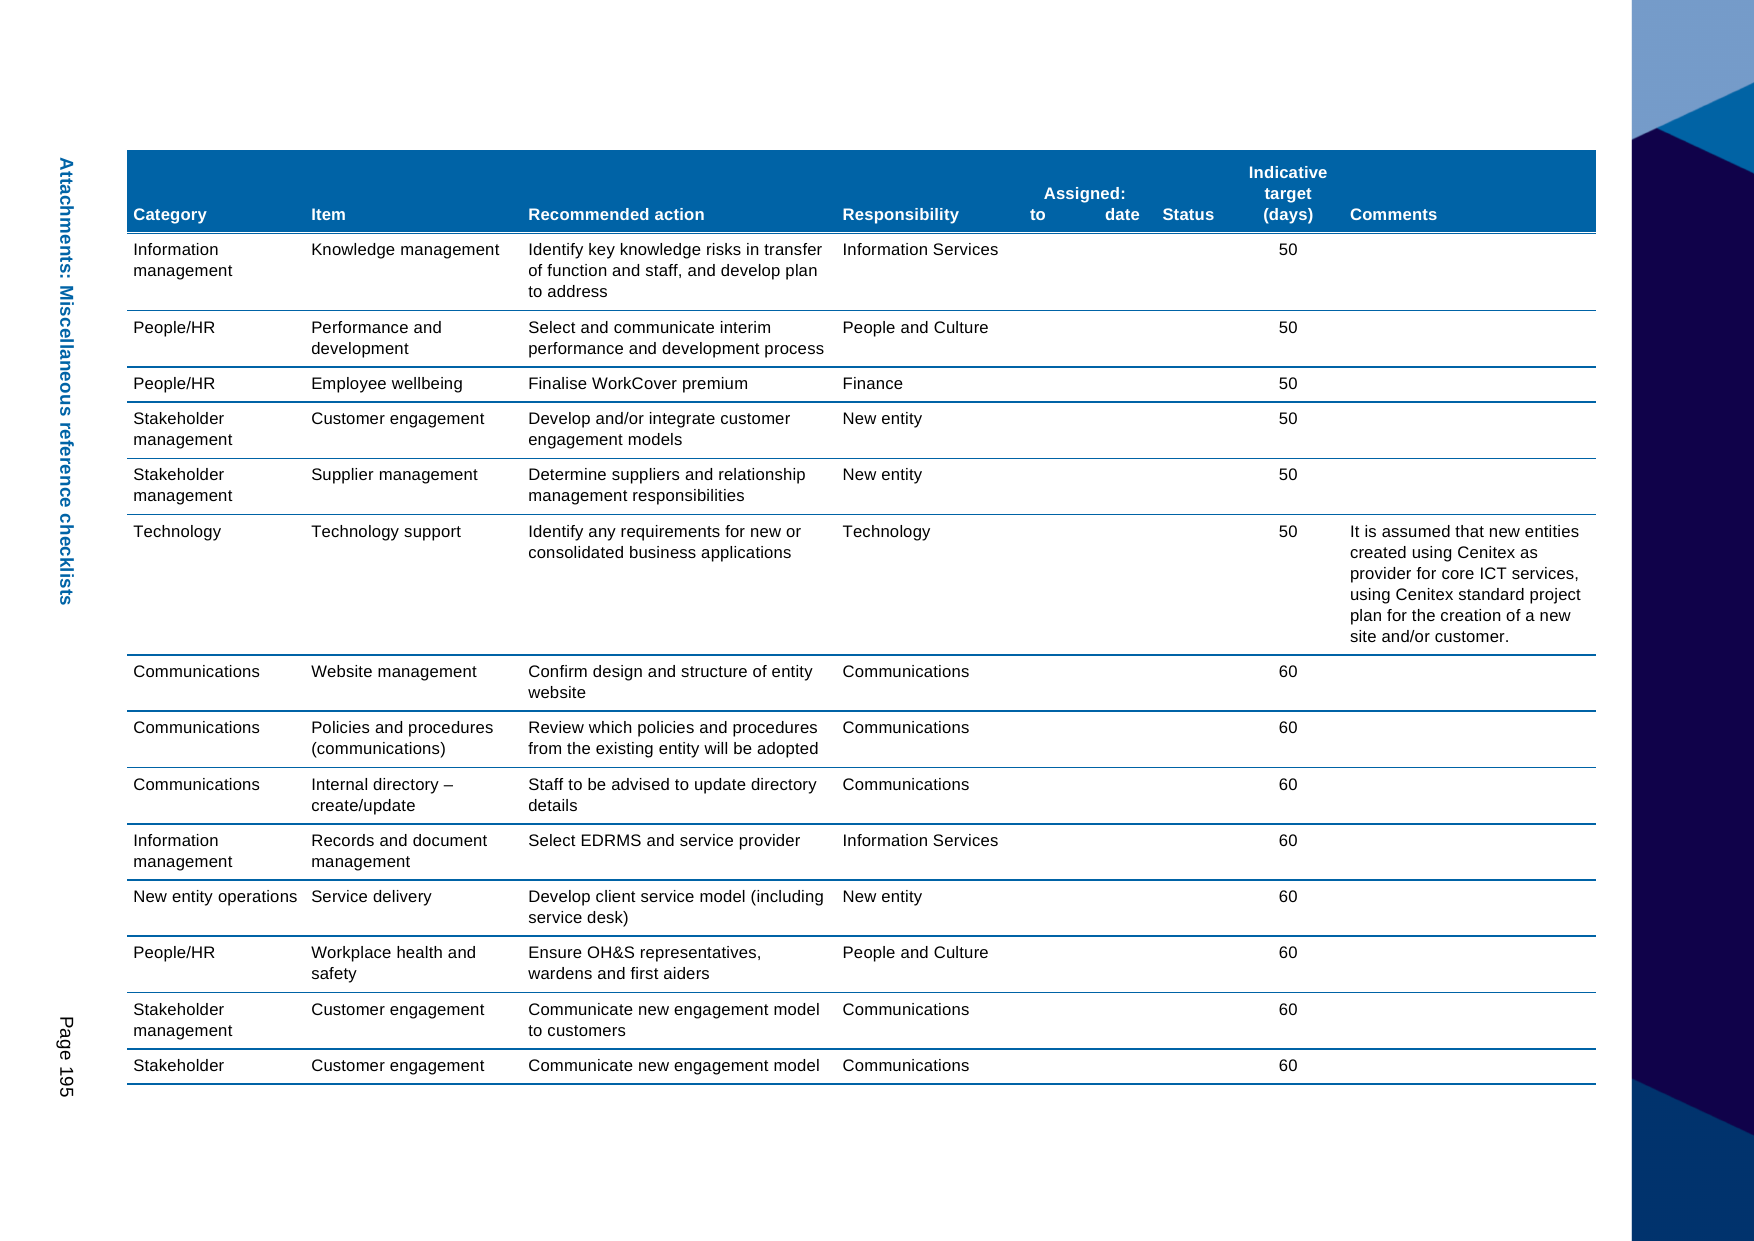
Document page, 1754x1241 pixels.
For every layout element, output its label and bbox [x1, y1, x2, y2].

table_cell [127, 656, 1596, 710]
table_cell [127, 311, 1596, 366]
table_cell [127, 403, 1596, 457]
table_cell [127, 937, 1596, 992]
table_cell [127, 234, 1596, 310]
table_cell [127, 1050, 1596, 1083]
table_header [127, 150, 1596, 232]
picture [1632, 0, 1754, 1241]
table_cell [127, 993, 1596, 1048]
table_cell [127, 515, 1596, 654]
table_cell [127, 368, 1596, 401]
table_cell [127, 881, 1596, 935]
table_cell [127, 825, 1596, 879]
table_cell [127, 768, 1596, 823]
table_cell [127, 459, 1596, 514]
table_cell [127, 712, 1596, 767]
